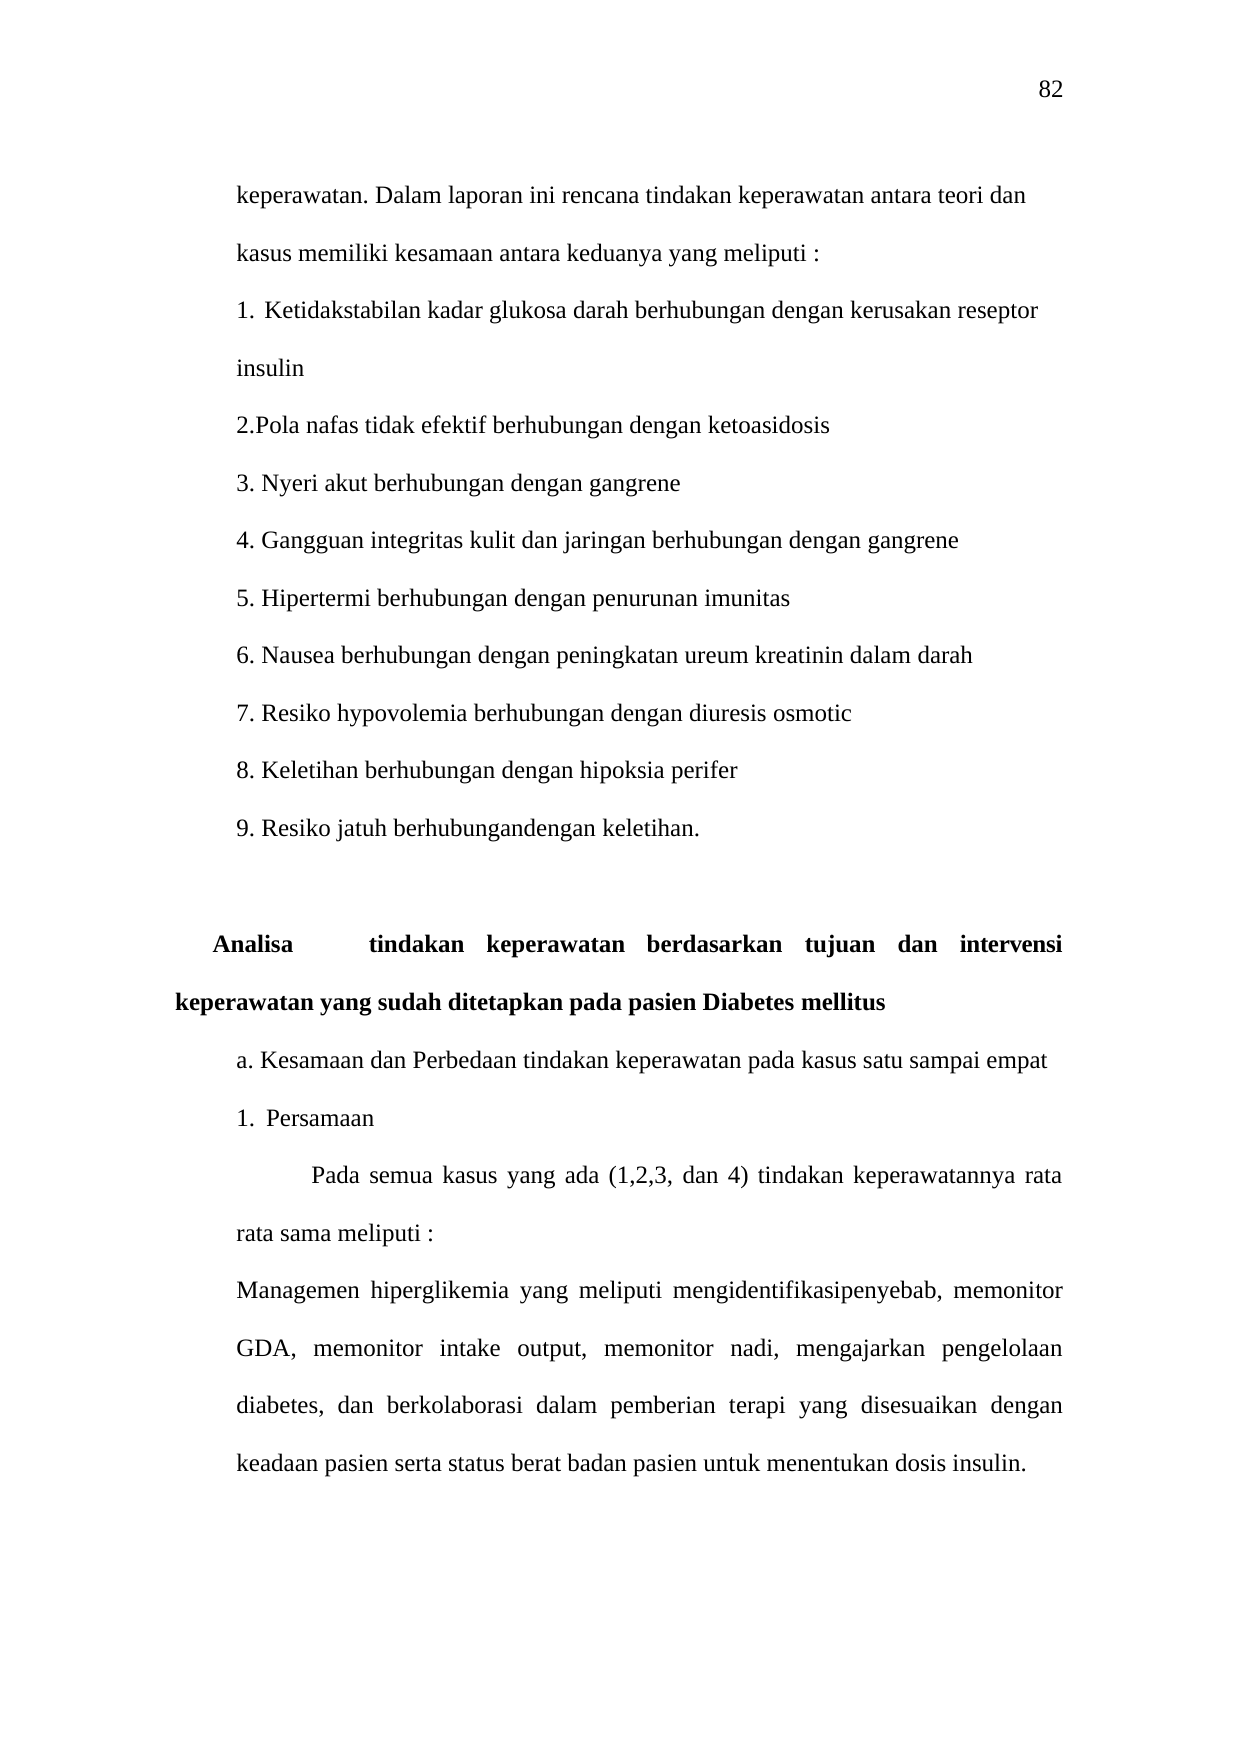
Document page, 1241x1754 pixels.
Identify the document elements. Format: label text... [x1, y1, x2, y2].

list Hipertermi berhubungan dengan penurunan imunitas [236, 583, 1090, 612]
list Ketidakstabilan kadar glukosa darah berhubungan dengan kerusakan reseptor insulin [236, 296, 1057, 382]
text Managemen hiperglikemia yang meliputi mengidentifikasipenyebab, memonitor GDA, memonitor intake output, memonitor nadi, mengajarkan pengelolaan diabetes, dan berkolaborasi dalam pemberian terapi yang disesuaikan dengan keadaan pasien serta status berat badan pasien untuk menentukan dosis insulin. [236, 1275, 1063, 1477]
text a. Kesamaan dan Perbedaan tindakan keperawatan pada kasus satu sampai empat [236, 1045, 1090, 1074]
list Nausea berhubungan dengan peningkatan ureum kreatinin dalam darah [236, 641, 1090, 669]
list Keletihan berhubungan dengan hipoksia perifer [236, 756, 1090, 784]
subtitle Analisa tindakan keperawatan berdasarkan tujuan dan intervensi keperawatan yang sudah ditetapkan pada pasien Diabetes mellitus [175, 929, 1065, 1016]
text keperawatan. Dalam laporan ini rencana tindakan keperawatan antara teori dan kasus memiliki kesamaan antara keduanya yang meliputi : [236, 181, 1058, 267]
list Nyeri akut berhubungan dengan gangrene [236, 468, 1090, 497]
list Pola nafas tidak efektif berhubungan dengan ketoasidosis [236, 411, 1090, 439]
list Resiko jatuh berhubungandengan keletihan. [236, 813, 1090, 842]
list Gangguan integritas kulit dan jaringan berhubungan dengan gangrene [236, 526, 1090, 554]
list Resiko hypovolemia berhubungan dengan diuresis osmotic [236, 698, 1090, 727]
list Persamaan [236, 1103, 1090, 1132]
text Pada semua kasus yang ada (1,2,3, dan 4) tindakan keperawatannya rata rata sama meliputi : [236, 1160, 1063, 1247]
